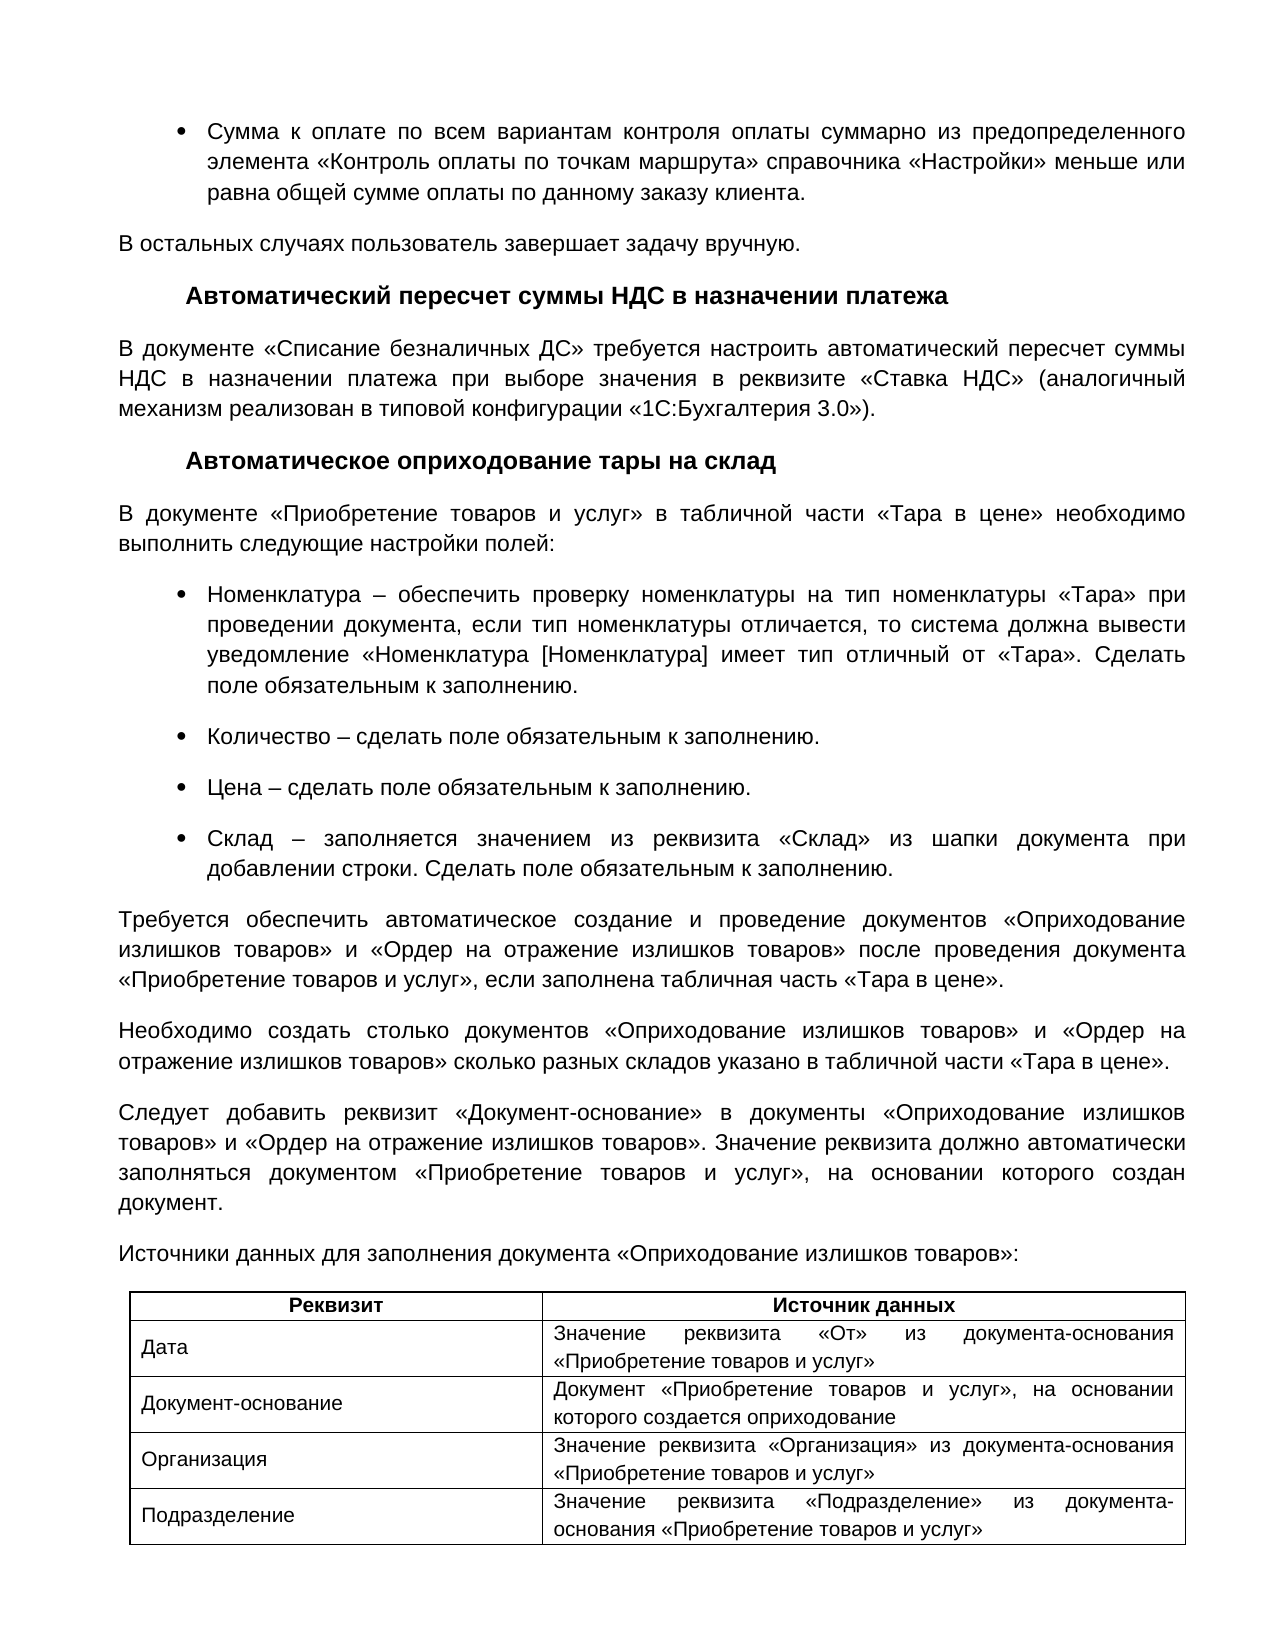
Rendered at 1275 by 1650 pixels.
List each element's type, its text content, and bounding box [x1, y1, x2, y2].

text Требуется обеспечить автоматическое создание и проведение документов «Оприходование излишков товаров» и «Ордер на отражение излишков товаров» после проведения документа «Приобретение товаров и услуг», если заполнена табличная часть «Тара в цене». [118, 906, 1186, 993]
table_cell Организация [131, 1433, 542, 1488]
table_header Источник данных [543, 1293, 1185, 1320]
table_header Реквизит [131, 1293, 542, 1320]
list Склад – заполняется значением из реквизита «Склад» из шапки документа при добавлении строки. Сделать поле обязательным к заполнению. [177, 825, 1186, 881]
table_cell Документ-основание [131, 1377, 542, 1432]
table_cell Дата [131, 1321, 542, 1376]
table_cell Документ «Приобретение товаров и услуг», на основании которого создается оприходование [543, 1377, 1185, 1432]
text В документе «Списание безналичных ДС» требуется настроить автоматический пересчет суммы НДС в назначении платежа при выборе значения в реквизите «Ставка НДС» (аналогичный механизм реализован в типовой конфигурации «1С:Бухгалтерия 3.0»). [118, 334, 1186, 421]
text В документе «Приобретение товаров и услуг» в табличной части «Тара в цене» необходимо выполнить следующие настройки полей: [118, 500, 1186, 556]
list Сумма к оплате по всем вариантам контроля оплаты суммарно из предопределенного элемента «Контроль оплаты по точкам маршрута» справочника «Настройки» меньше или равна общей сумме оплаты по данному заказу клиента. [177, 118, 1186, 205]
table_cell Значение реквизита «От» из документа-основания «Приобретение товаров и услуг» [543, 1321, 1185, 1376]
list Количество – сделать поле обязательным к заполнению. [177, 723, 1186, 749]
list Цена – сделать поле обязательным к заполнению. [177, 774, 1186, 800]
table_cell Значение реквизита «Организация» из документа-основания «Приобретение товаров и услуг» [543, 1433, 1185, 1488]
list Номенклатура – обеспечить проверку номенклатуры на тип номенклатуры «Тара» при проведении документа, если тип номенклатуры отличается, то система должна вывести уведомление «Номенклатура [Номенклатура] имеет тип отличный от «Тара». Сделать поле обязательным к заполнению. [177, 581, 1186, 698]
text В остальных случаях пользователь завершает задачу вручную. [118, 229, 1186, 256]
text Следует добавить реквизит «Документ-основание» в документы «Оприходование излишков товаров» и «Ордер на отражение излишков товаров». Значение реквизита должно автоматически заполняться документом «Приобретение товаров и услуг», на основании которого создан документ. [118, 1099, 1186, 1216]
text Источники данных для заполнения документа «Оприходование излишков товаров»: [118, 1240, 1186, 1267]
text Необходимо создать столько документов «Оприходование излишков товаров» и «Ордер на отражение излишков товаров» сколько разных складов указано в табличной части «Тара в цене». [118, 1017, 1186, 1074]
text Автоматический пересчет суммы НДС в назначении платежа [185, 281, 1186, 309]
table_cell Подразделение [131, 1489, 542, 1544]
table_cell Значение реквизита «Подразделение» из документа-основания «Приобретение товаров и услуг» [543, 1489, 1185, 1544]
text Автоматическое оприходование тары на склад [185, 446, 1186, 475]
